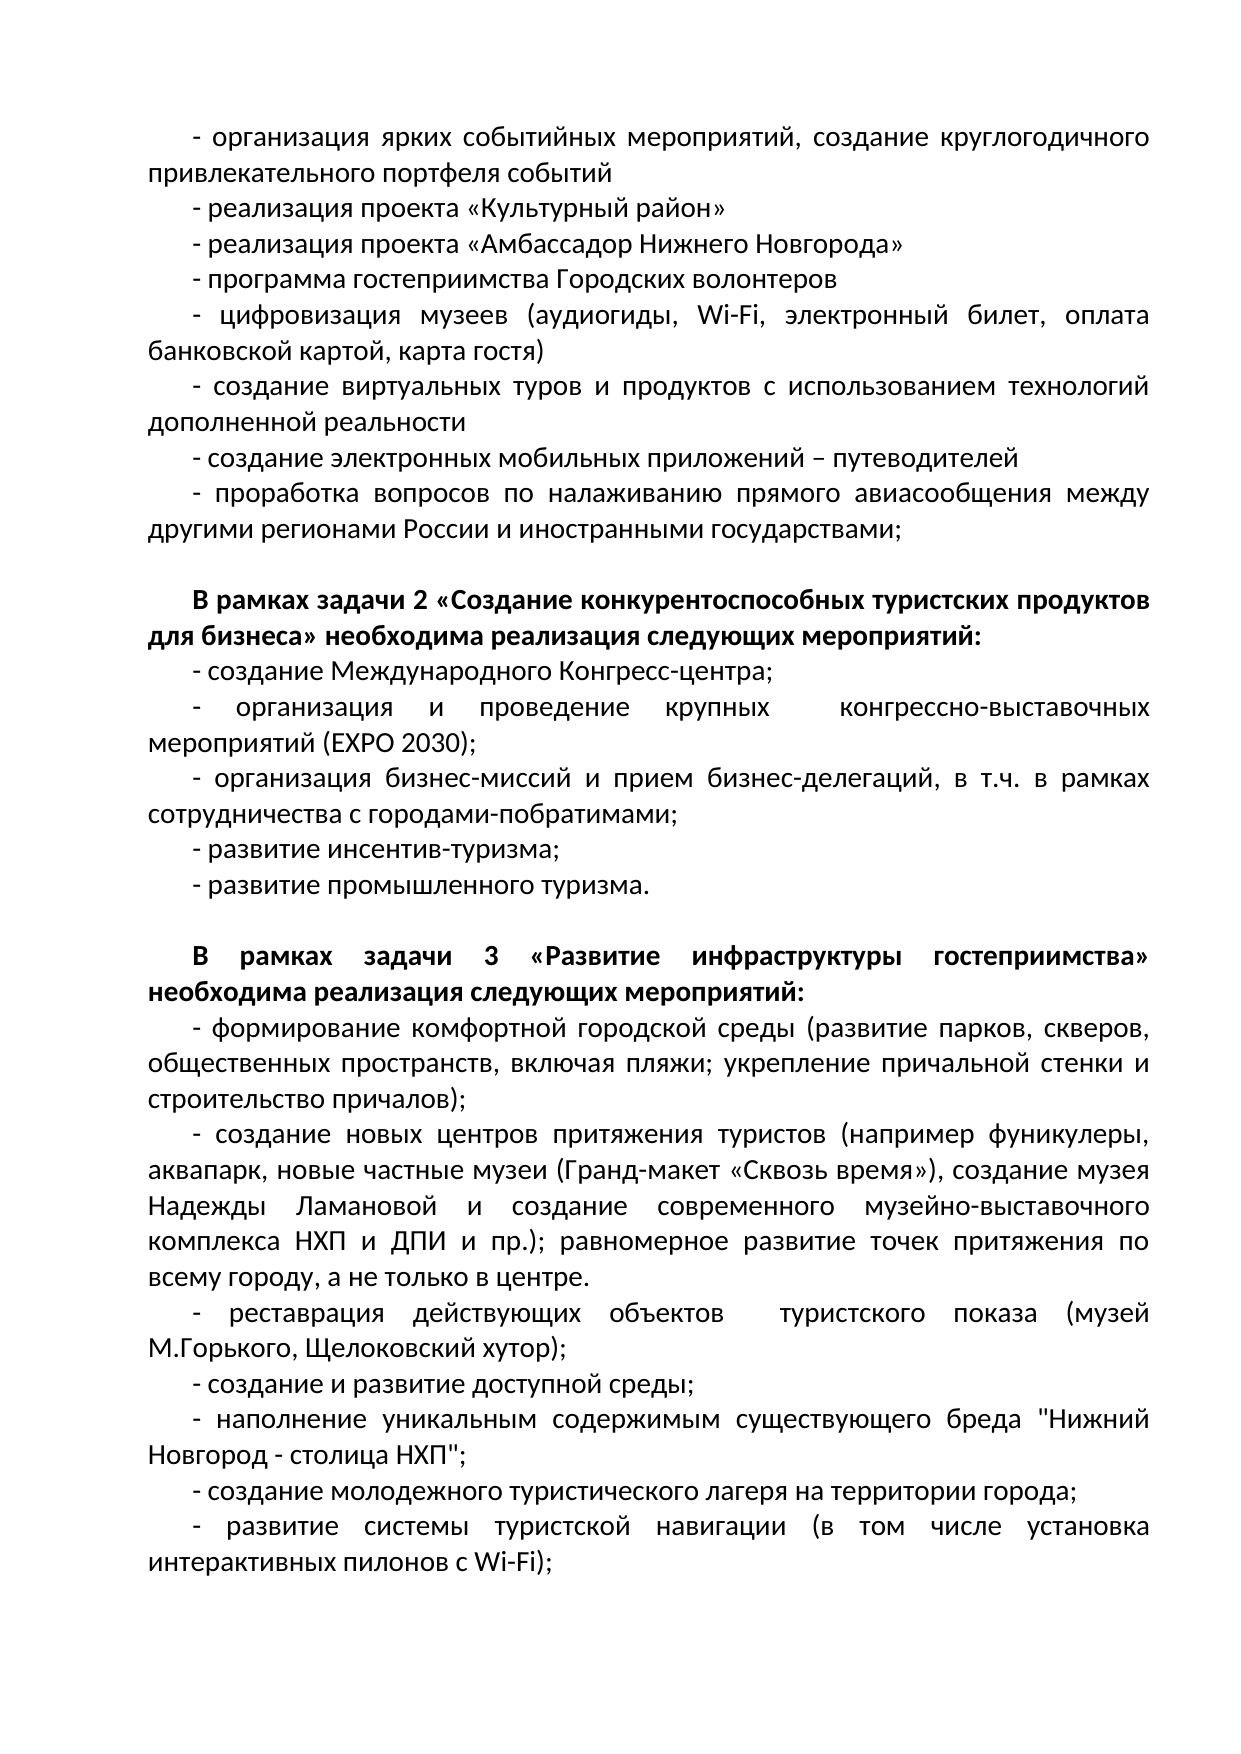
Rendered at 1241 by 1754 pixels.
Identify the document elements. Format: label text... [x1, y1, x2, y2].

text - развитие промышленного туризма. [148, 866, 1151, 902]
text - создание молодежного туристического лагеря на территории города; [148, 1472, 1151, 1507]
text - организация и проведение крупных конгрессно-выставочных мероприятий (EXPO 2030); [148, 688, 1151, 759]
text - создание виртуальных туров и продуктов с использованием технологий дополненной реальности [148, 367, 1151, 439]
text - реализация проекта «Амбассадор Нижнего Новгорода» [148, 225, 1151, 261]
text - формирование комфортной городской среды (развитие парков, скверов, общественных пространств, включая пляжи; укрепление причальной стенки и строительство причалов); [148, 1009, 1151, 1116]
text - наполнение уникальным содержимым существующего бреда "Нижний Новгород - столица НХП"; [148, 1401, 1151, 1472]
text - создание новых центров притяжения туристов (например фуникулеры, аквапарк, новые частные музеи (Гранд-макет «Сквозь время»), создание музея Надежды Ламановой и создание современного музейно-выставочного комплекса НХП и ДПИ и пр.); равномерное развитие точек притяжения по всему городу, а не только в центре. [148, 1116, 1151, 1294]
text - цифровизация музеев (аудиогиды, Wi-Fi, электронный билет, оплата банковской картой, карта гостя) [148, 296, 1151, 367]
text - создание Международного Конгресс-центра; [148, 652, 1151, 688]
text - организация бизнес-миссий и прием бизнес-делегаций, в т.ч. в рамках сотрудничества с городами-побратимами; [148, 759, 1151, 831]
text - создание электронных мобильных приложений – путеводителей [148, 439, 1151, 474]
text - проработка вопросов по налаживанию прямого авиасообщения между другими регионами России и иностранными государствами; [148, 474, 1151, 546]
text - создание и развитие доступной среды; [148, 1365, 1151, 1401]
text - реставрация действующих объектов туристского показа (музей М.Горького, Щелоковский хутор); [148, 1294, 1151, 1365]
text - развитие системы туристской навигации (в том числе установка интерактивных пилонов с Wi-Fi); [148, 1507, 1151, 1579]
text - программа гостеприимства Городских волонтеров [148, 261, 1151, 296]
text - развитие инсентив-туризма; [148, 831, 1151, 866]
text - организация ярких событийных мероприятий, создание круглогодичного привлекательного портфеля событий [148, 118, 1151, 189]
text В рамках задачи 2 «Создание конкурентоспособных туристских продуктов для бизнеса» необходима реализация следующих мероприятий: [148, 581, 1151, 652]
text В рамках задачи 3 «Развитие инфраструктуры гостеприимства» необходима реализация следующих мероприятий: [148, 937, 1151, 1009]
text - реализация проекта «Культурный район» [148, 189, 1151, 225]
